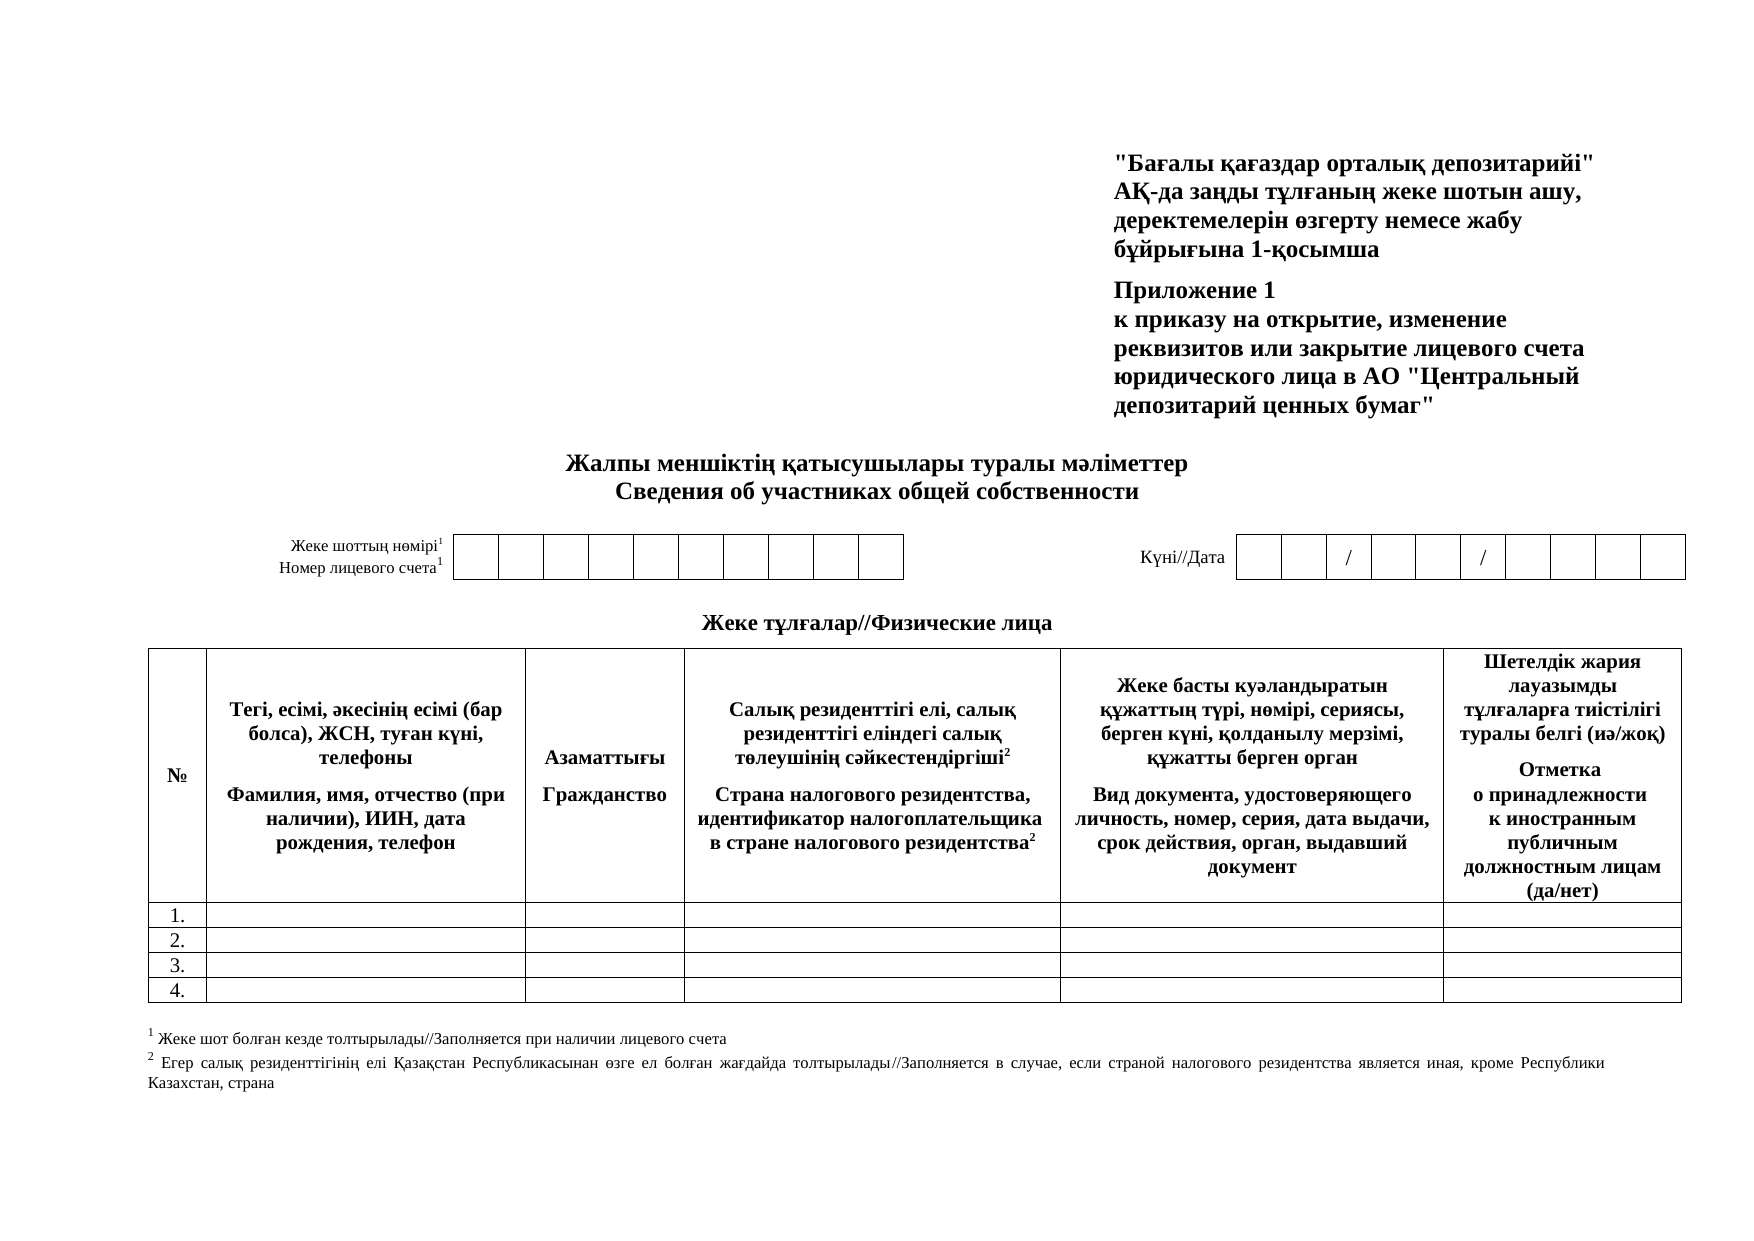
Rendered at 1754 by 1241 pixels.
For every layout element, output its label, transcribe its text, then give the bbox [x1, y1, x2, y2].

table_header Азаматтығы Гражданство [526, 649, 684, 902]
table_cell [526, 928, 684, 952]
table_header [1551, 535, 1595, 579]
table_header [724, 535, 768, 579]
table_header [1282, 535, 1326, 579]
table_header [454, 535, 498, 579]
table_header № [149, 649, 206, 902]
table_cell [1061, 953, 1443, 977]
table_header Жеке шоттың нөмірі1 Номер лицевого счета [148, 534, 453, 579]
table_header [499, 535, 543, 579]
table_header Салық резиденттігі елі, салық резиденттігі еліндегі салық төлеушінің сәйкестендіргіші2 Страна налогового резидентства, идентификатор налогоплательщика в стране налогового резидентства [685, 649, 1060, 902]
table_header Жеке басты куәландыратын құжаттың түрі, нөмірі, сериясы, берген күні, қолданылу мерзімі, құжатты берген орган Вид документа, удостоверяющего личность, номер, серия, дата выдачи, срок действия, орган, выдавший документ [1061, 649, 1443, 902]
table_header [1372, 535, 1415, 579]
table_cell [1444, 978, 1681, 1002]
table_cell [207, 953, 525, 977]
table_cell [1061, 903, 1443, 927]
table_cell [526, 953, 684, 977]
table_header / [1461, 535, 1505, 579]
table_cell 2. [149, 928, 206, 952]
table_cell 1. [149, 903, 206, 927]
table_cell 4. [149, 978, 206, 1002]
table_cell [207, 928, 525, 952]
text "Бағалы қағаздар орталық депозитарийі" АҚ-да заңды тұлғаның жеке шотын ашу, деректемелерін өзгерту немесе жабу бұйрығына 1-қосымша [1114, 148, 1606, 263]
text Сведения об участниках общей собственности [148, 476, 1606, 505]
table_cell [1061, 978, 1443, 1002]
table_cell [1444, 953, 1681, 977]
table_header [634, 535, 678, 579]
table_header [859, 535, 903, 579]
text к приказу на открытие, изменение реквизитов или закрытие лицевого счета юридического лица в АО "Центральный депозитарий ценных бумаг" [1114, 304, 1606, 419]
table_cell [685, 928, 1060, 952]
table_header / [1327, 535, 1371, 579]
table_header [1237, 535, 1281, 579]
text Жалпы меншіктің қатысушылары туралы мәліметтер [148, 448, 1606, 476]
table_cell [526, 978, 684, 1002]
table_cell [1061, 928, 1443, 952]
table_header [814, 535, 858, 579]
table_header [1506, 535, 1550, 579]
table_cell [207, 978, 525, 1002]
table_cell [526, 903, 684, 927]
table_header [1641, 535, 1685, 579]
text Жеке тұлғалар//Физические лица [148, 609, 1606, 635]
text Приложение 1 [1114, 275, 1606, 304]
table_header [589, 535, 633, 579]
table_header Шетелдік жария лауазымды тұлғаларға тиістілігі туралы белгі (иә/жоқ) Отметка о принадлежности к иностранным публичным должностным лицам (да/нет) [1444, 649, 1681, 902]
table_cell [207, 903, 525, 927]
table_header [1596, 535, 1640, 579]
table_header [769, 535, 813, 579]
table_cell 3. [149, 953, 206, 977]
table_header [1416, 535, 1460, 579]
table_header [679, 535, 723, 579]
table_cell [685, 903, 1060, 927]
table_cell [1444, 928, 1681, 952]
table_header Тегі, есімі, әкесінің есімі (бар болса), ЖСН, туған күні, телефоны Фамилия, имя, отчество (при наличии), ИИН, дата рождения, телефон [207, 649, 525, 902]
table_cell [685, 978, 1060, 1002]
table_cell [1444, 903, 1681, 927]
table_cell [685, 953, 1060, 977]
table_header Күні//Дата [904, 534, 1236, 579]
table_header [544, 535, 588, 579]
